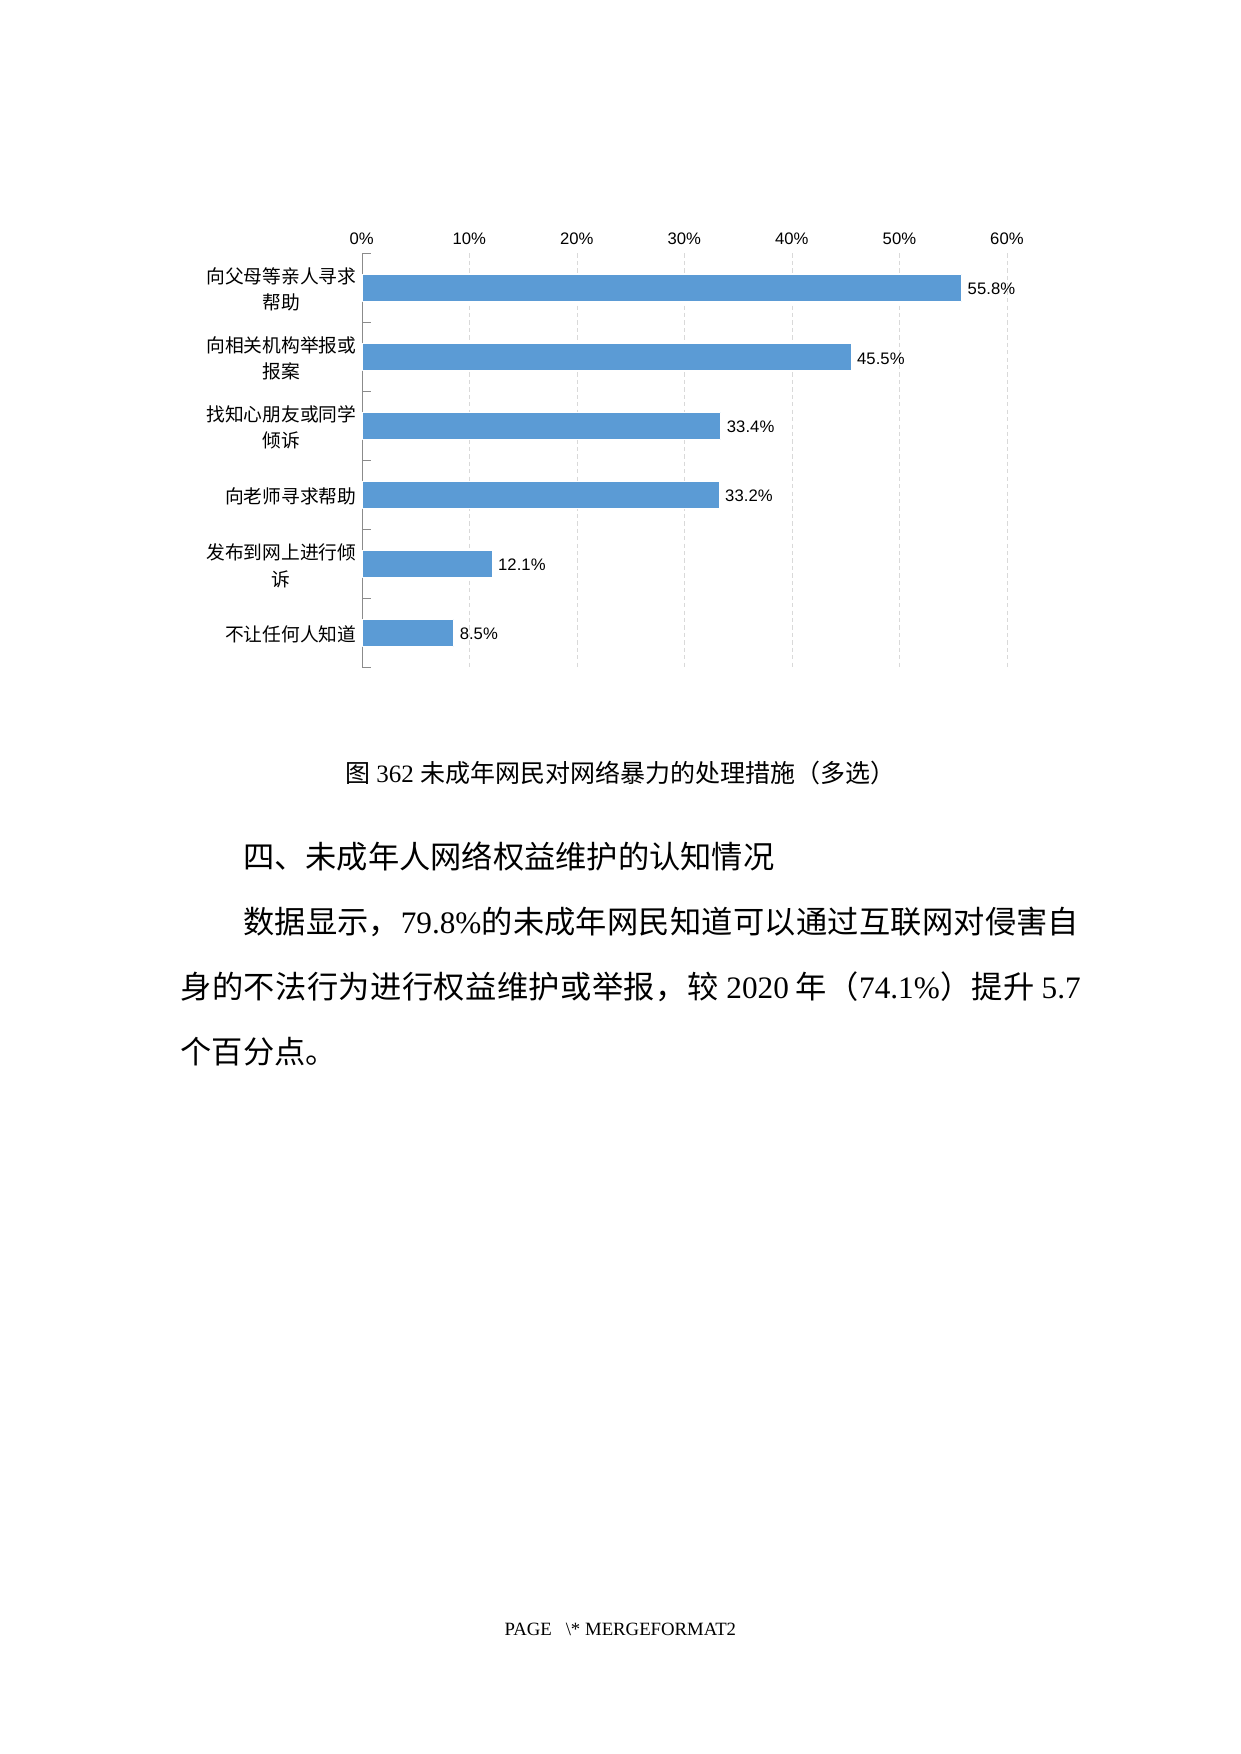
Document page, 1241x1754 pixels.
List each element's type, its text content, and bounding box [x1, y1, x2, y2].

list 四、未成年人网络权益维护的认知情况 [180, 822, 1081, 887]
text 数据显示，79.8%的未成年网民知道可以通过互联网对侵害自身的不法行为进行权益维护或举报，较2020年（74.1%）提升5.7个百分点。 [180, 887, 1081, 1082]
